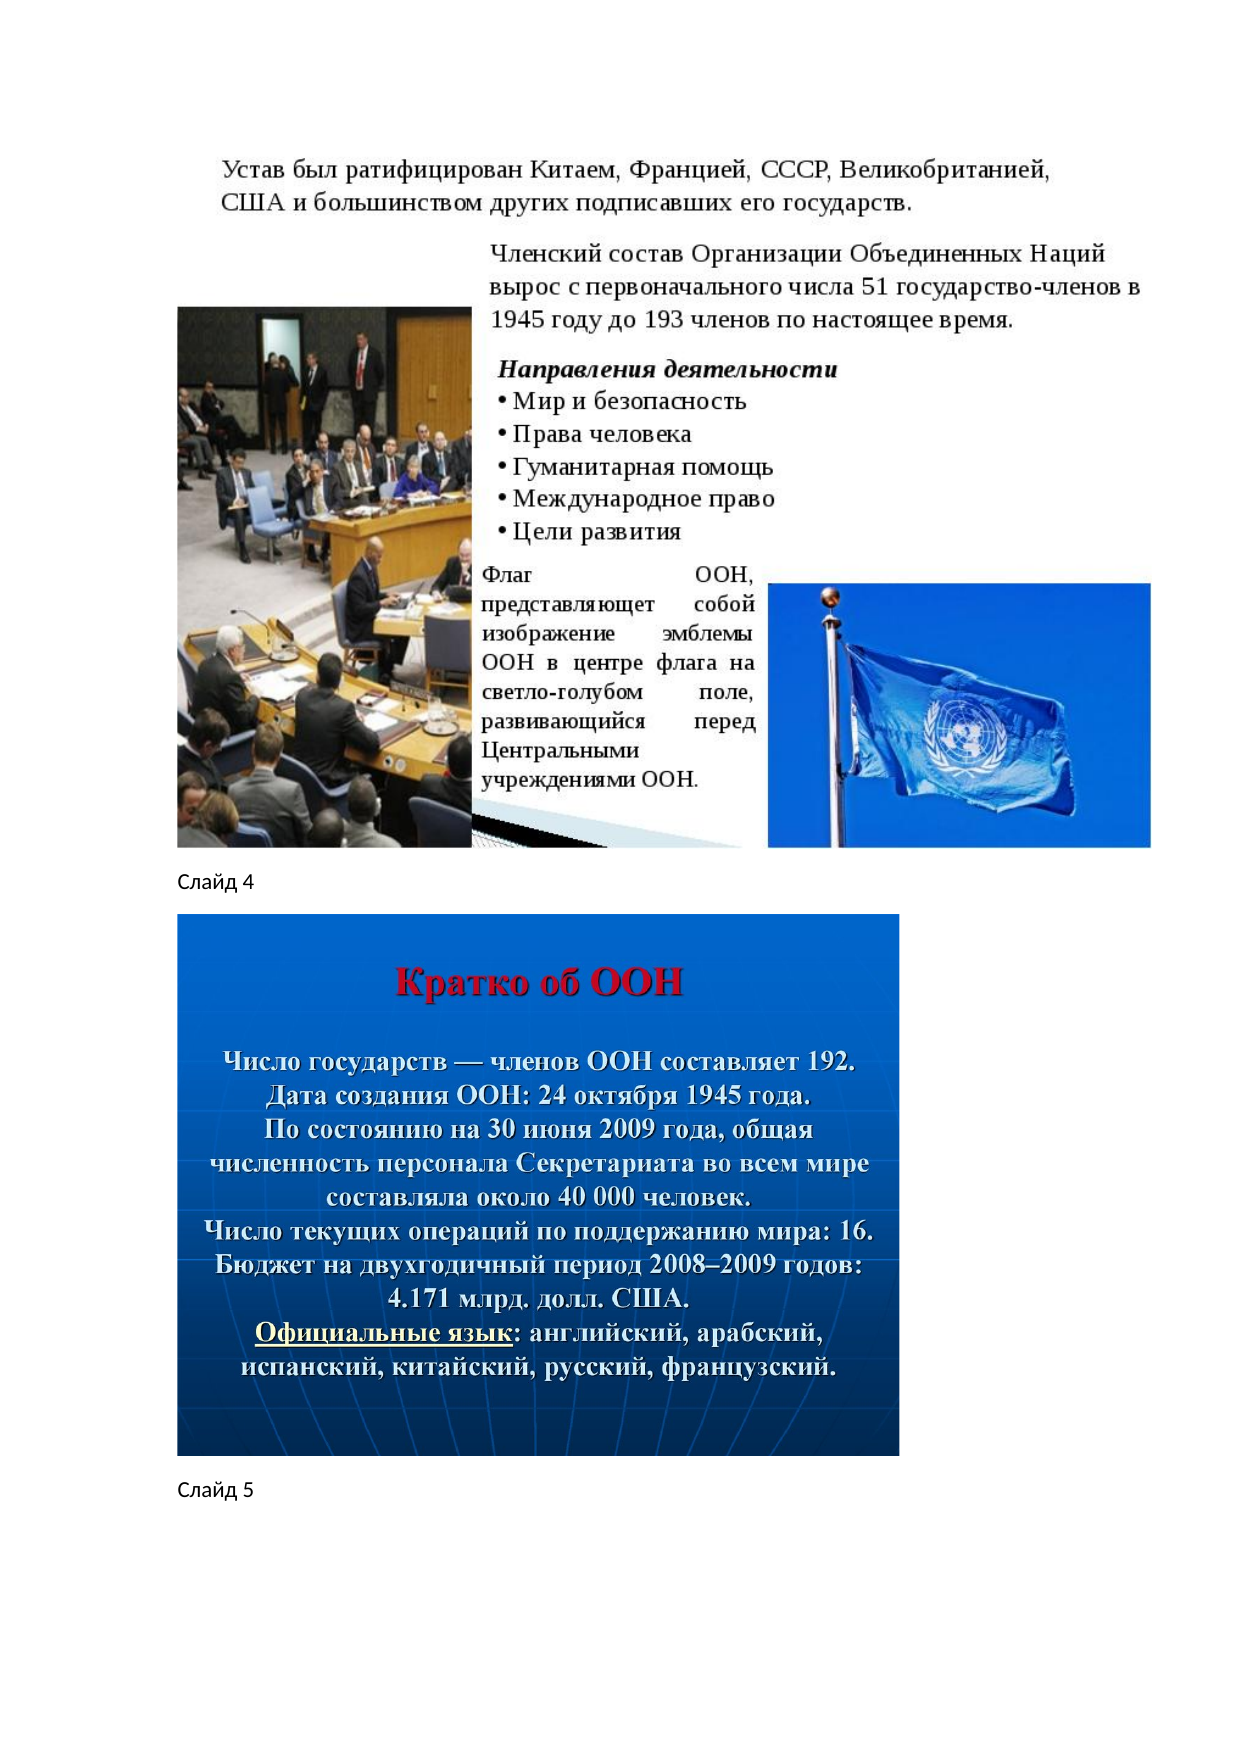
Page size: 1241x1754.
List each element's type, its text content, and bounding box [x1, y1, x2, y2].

picture [177, 914, 900, 1456]
picture [177, 118, 1152, 849]
text Слайд 5 [177, 1475, 1152, 1503]
text Слайд 4 [177, 867, 1152, 895]
